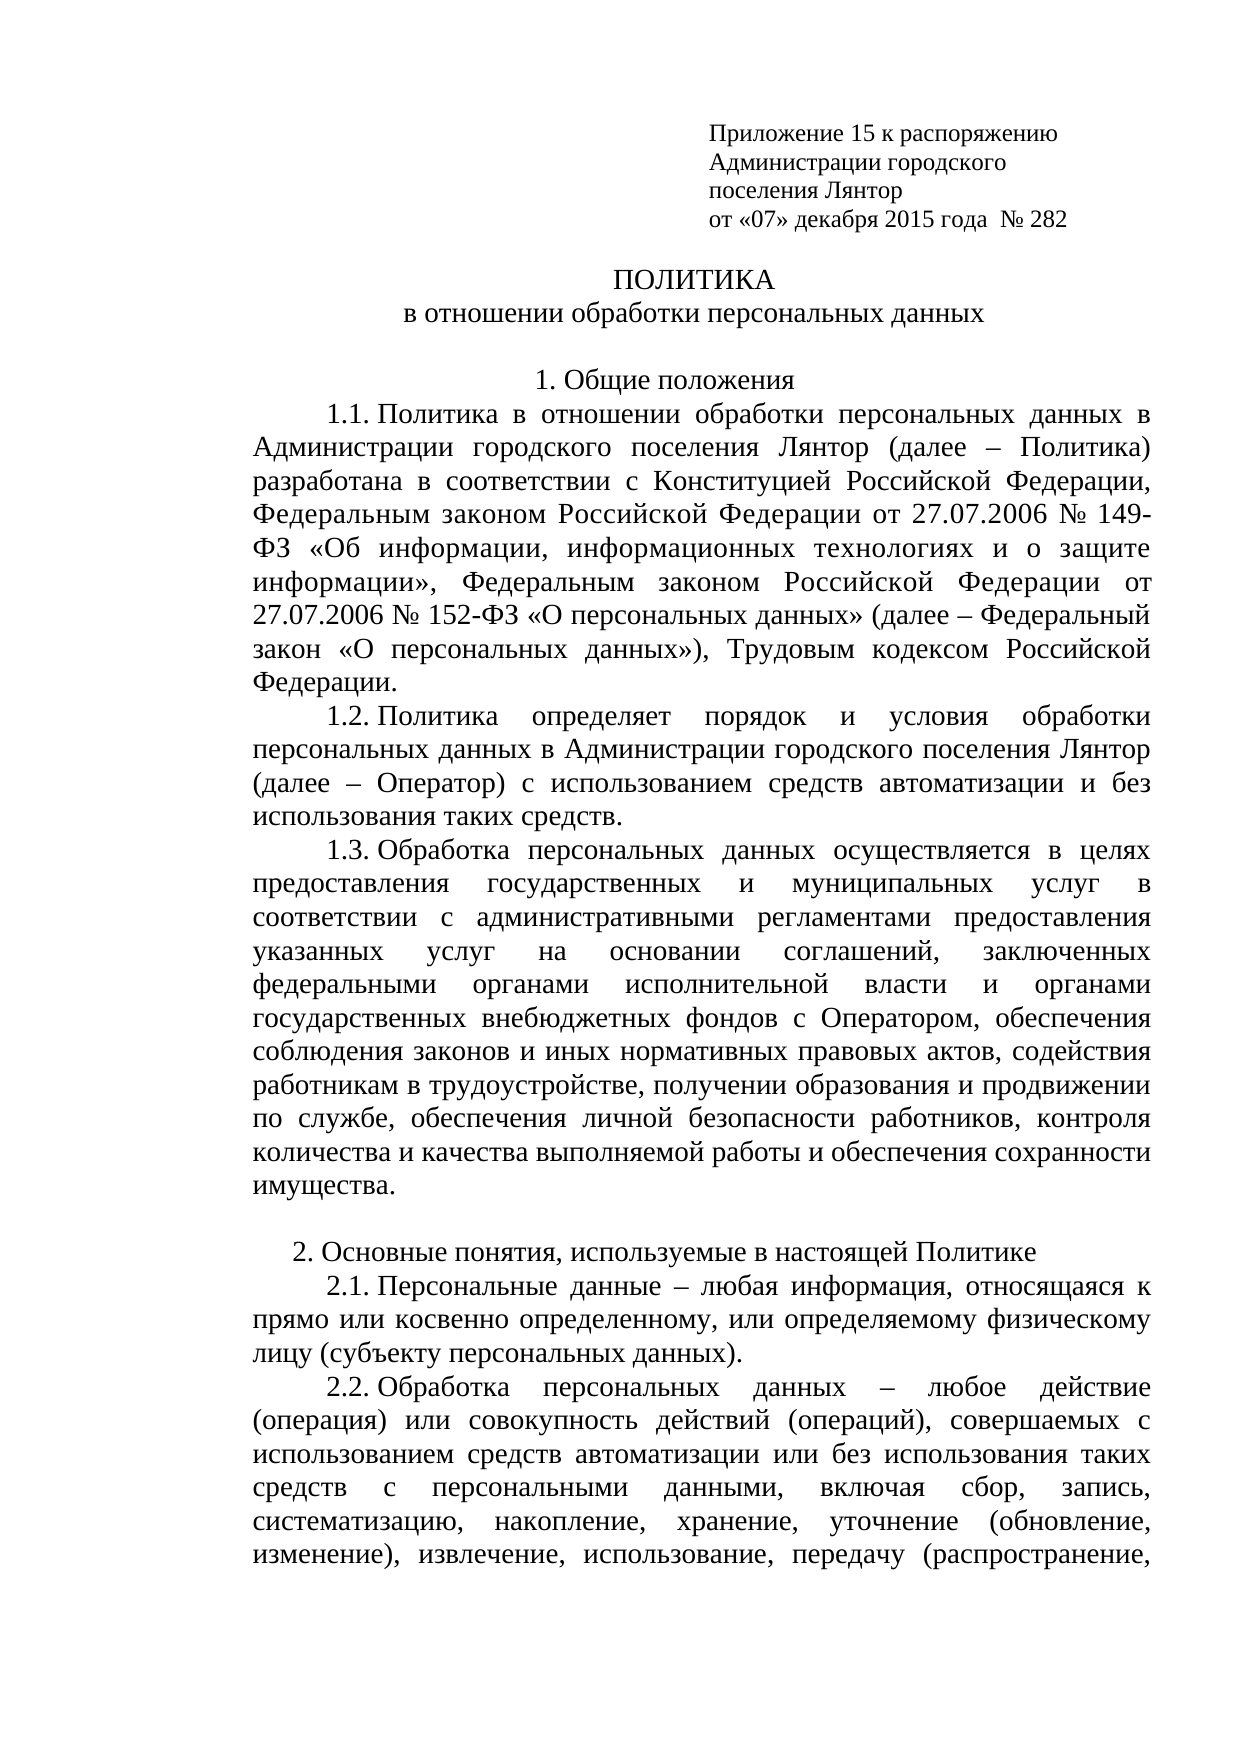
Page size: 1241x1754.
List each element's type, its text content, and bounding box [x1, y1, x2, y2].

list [252, 1369, 1152, 1570]
list Политика определяет порядок и условия обработки персональных данных в Администрации городского поселения Лянтор (далее – Оператор) с использованием средств автоматизации и без использования таких средств. [252, 698, 1152, 832]
text от «07» декабря 2015 года № 282 [709, 204, 1152, 233]
list Основные понятия, используемые в настоящей Политике [177, 1234, 1152, 1268]
list Обработка персональных данных осуществляется в целях предоставления государственных и муниципальных услуг в соответствии с административными регламентами предоставления указанных услуг на основании соглашений, заключенных федеральными органами исполнительной власти и органами государственных внебюджетных фондов с Оператором, обеспечения соблюдения законов и иных нормативных правовых актов, содействия работникам в трудоустройстве, получении образования и продвижении по службе, обеспечения личной безопасности работников, контроля количества и качества выполняемой работы и обеспечения сохранности имущества. [252, 832, 1152, 1201]
list Персональные данные – любая информация, относящаяся к прямо или косвенно определенному, или определяемому физическому лицу (субъекту персональных данных). [252, 1268, 1152, 1369]
text Приложение 15 к распоряжению Администрации городского [709, 118, 1152, 176]
list Общие положения [177, 362, 1152, 396]
text поселения Лянтор [709, 176, 1152, 204]
list Политика в отношении обработки персональных данных в Администрации городского поселения Лянтор (далее – Политика) разработана в соответствии с Конституцией Российской Федерации, Федеральным законом Российской Федерации от 27.07.2006 № 149-ФЗ «Об информации, информационных технологиях и о защите информации», Федеральным законом Российской Федерации от 27.07.2006 № 152-ФЗ «О персональных данных» (далее – Федеральный закон «О персональных данных»), Трудовым кодексом Российской Федерации. [252, 396, 1152, 698]
text ПОЛИТИКА [177, 262, 1152, 295]
text в отношении обработки персональных данных [177, 295, 1152, 329]
